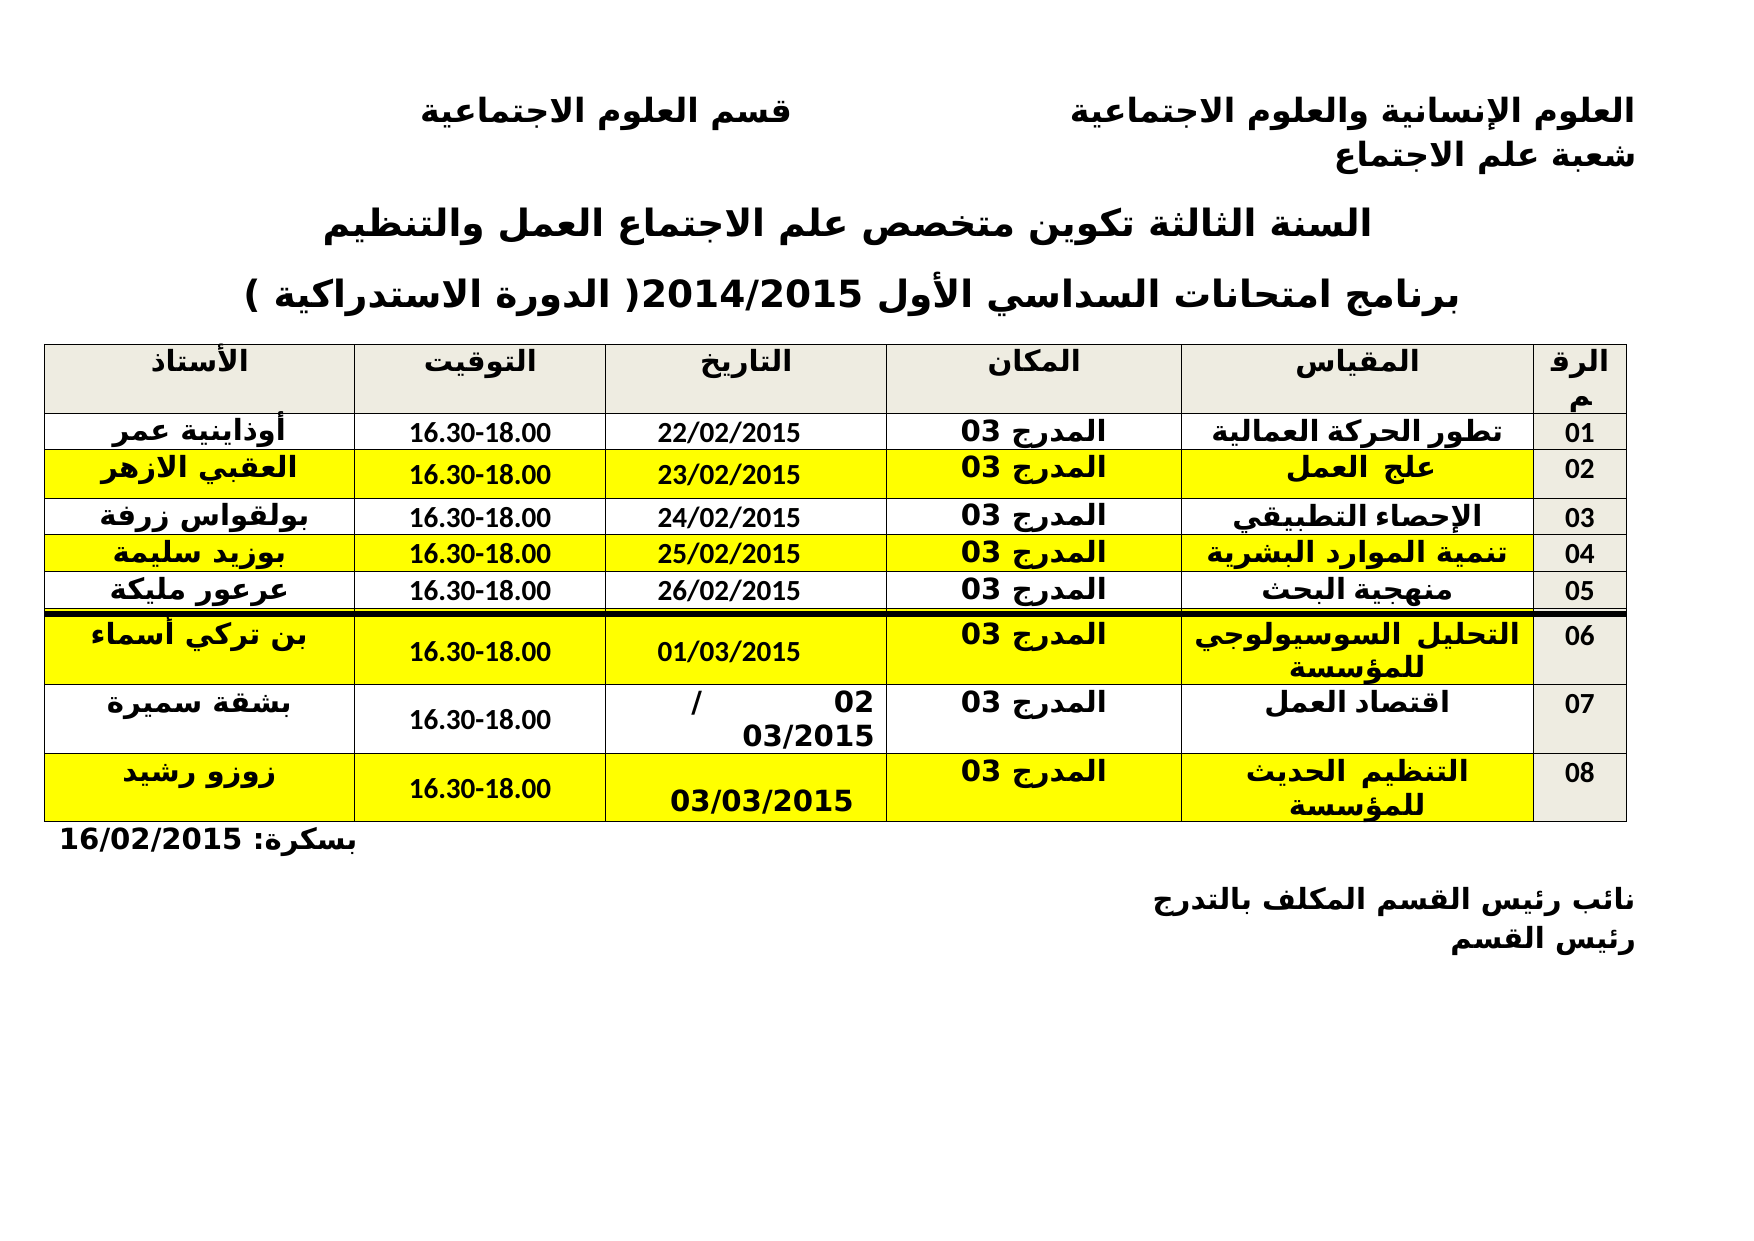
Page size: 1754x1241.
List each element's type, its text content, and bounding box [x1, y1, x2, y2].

table_cell اقتصاد العمل [1182, 685, 1533, 753]
table_cell 04 [1534, 535, 1626, 571]
table_cell 16.30-18.00 [355, 685, 605, 753]
table_cell المدرج 03 [887, 414, 1181, 449]
table_cell 03/03/2015 [606, 754, 886, 821]
table_cell 16.30-18.00 [355, 535, 605, 571]
table_cell 25/02/2015 [606, 535, 886, 571]
table_cell المدرج 03 [887, 450, 1181, 498]
table_cell 02 [1534, 450, 1626, 498]
table_cell تنمية الموارد البشرية [1182, 535, 1533, 571]
text برنامج امتحانات السداسي الأول 2014/2015( الدورة الاستدراكية ) [59, 272, 1636, 316]
table_header المقياس [1182, 345, 1533, 413]
table_cell زوزو رشيد [45, 754, 354, 821]
table_cell أوذاينية عمر [45, 414, 354, 449]
text العلوم الإنسانية والعلوم الاجتماعية قسم العلوم الاجتماعية شعبة علم الاجتماع [59, 91, 1636, 175]
table_cell 01 [1534, 414, 1626, 449]
table_cell 16.30-18.00 [355, 450, 605, 498]
table_cell المدرج 03 [887, 572, 1181, 608]
table_cell 16.30-18.00 [355, 572, 605, 608]
table_cell 05 [1534, 572, 1626, 608]
table_header الأستاذ [45, 345, 354, 413]
table_cell بن تركي أسماء [45, 617, 354, 684]
table_cell بولقواس زرفة [45, 499, 354, 534]
text السنة الثالثة تكوين متخصص علم الاجتماع العمل والتنظيم [59, 201, 1636, 245]
table_cell 22/02/2015 [606, 414, 886, 449]
text بسكرة: 16/02/2015 [59, 822, 1636, 856]
table_header المكان [887, 345, 1181, 413]
table_cell التنظيم الحديث للمؤسسة [1182, 754, 1533, 821]
table_cell 26/02/2015 [606, 572, 886, 608]
table_cell التحليل السوسيولوجي للمؤسسة [1182, 617, 1533, 684]
table_cell علج العمل [1182, 450, 1533, 498]
table_cell 16.30-18.00 [355, 754, 605, 821]
table_cell المدرج 03 [887, 685, 1181, 753]
table_cell 24/02/2015 [606, 499, 886, 534]
table_cell المدرج 03 [887, 754, 1181, 821]
table_cell 06 [1534, 617, 1626, 684]
table_cell 01/03/2015 [606, 617, 886, 684]
table_header التاريخ [606, 345, 886, 413]
table_cell 03 [1534, 499, 1626, 534]
table_cell 16.30-18.00 [355, 617, 605, 684]
table_cell منهجية البحث [1182, 572, 1533, 608]
table_cell المدرج 03 [887, 499, 1181, 534]
table_cell عرعور مليكة [45, 572, 354, 608]
table_cell المدرج 03 [887, 535, 1181, 571]
table_cell الإحصاء التطبيقي [1182, 499, 1533, 534]
table_cell 16.30-18.00 [355, 414, 605, 449]
table_cell 02 /03/2015 [606, 685, 886, 753]
table_cell بوزيد سليمة [45, 535, 354, 571]
table_cell تطور الحركة العمالية [1182, 414, 1533, 449]
table_header التوقيت [355, 345, 605, 413]
table_cell 07 [1534, 685, 1626, 753]
table_cell بشقة سميرة [45, 685, 354, 753]
text نائب رئيس القسم المكلف بالتدرج رئيس القسم [59, 882, 1636, 955]
table_cell المدرج 03 [887, 617, 1181, 684]
table_cell 23/02/2015 [606, 450, 886, 498]
table_cell العقبي الازهر [45, 450, 354, 498]
table_cell 08 [1534, 754, 1626, 821]
table_header الرقم [1534, 345, 1626, 413]
table_cell 16.30-18.00 [355, 499, 605, 534]
